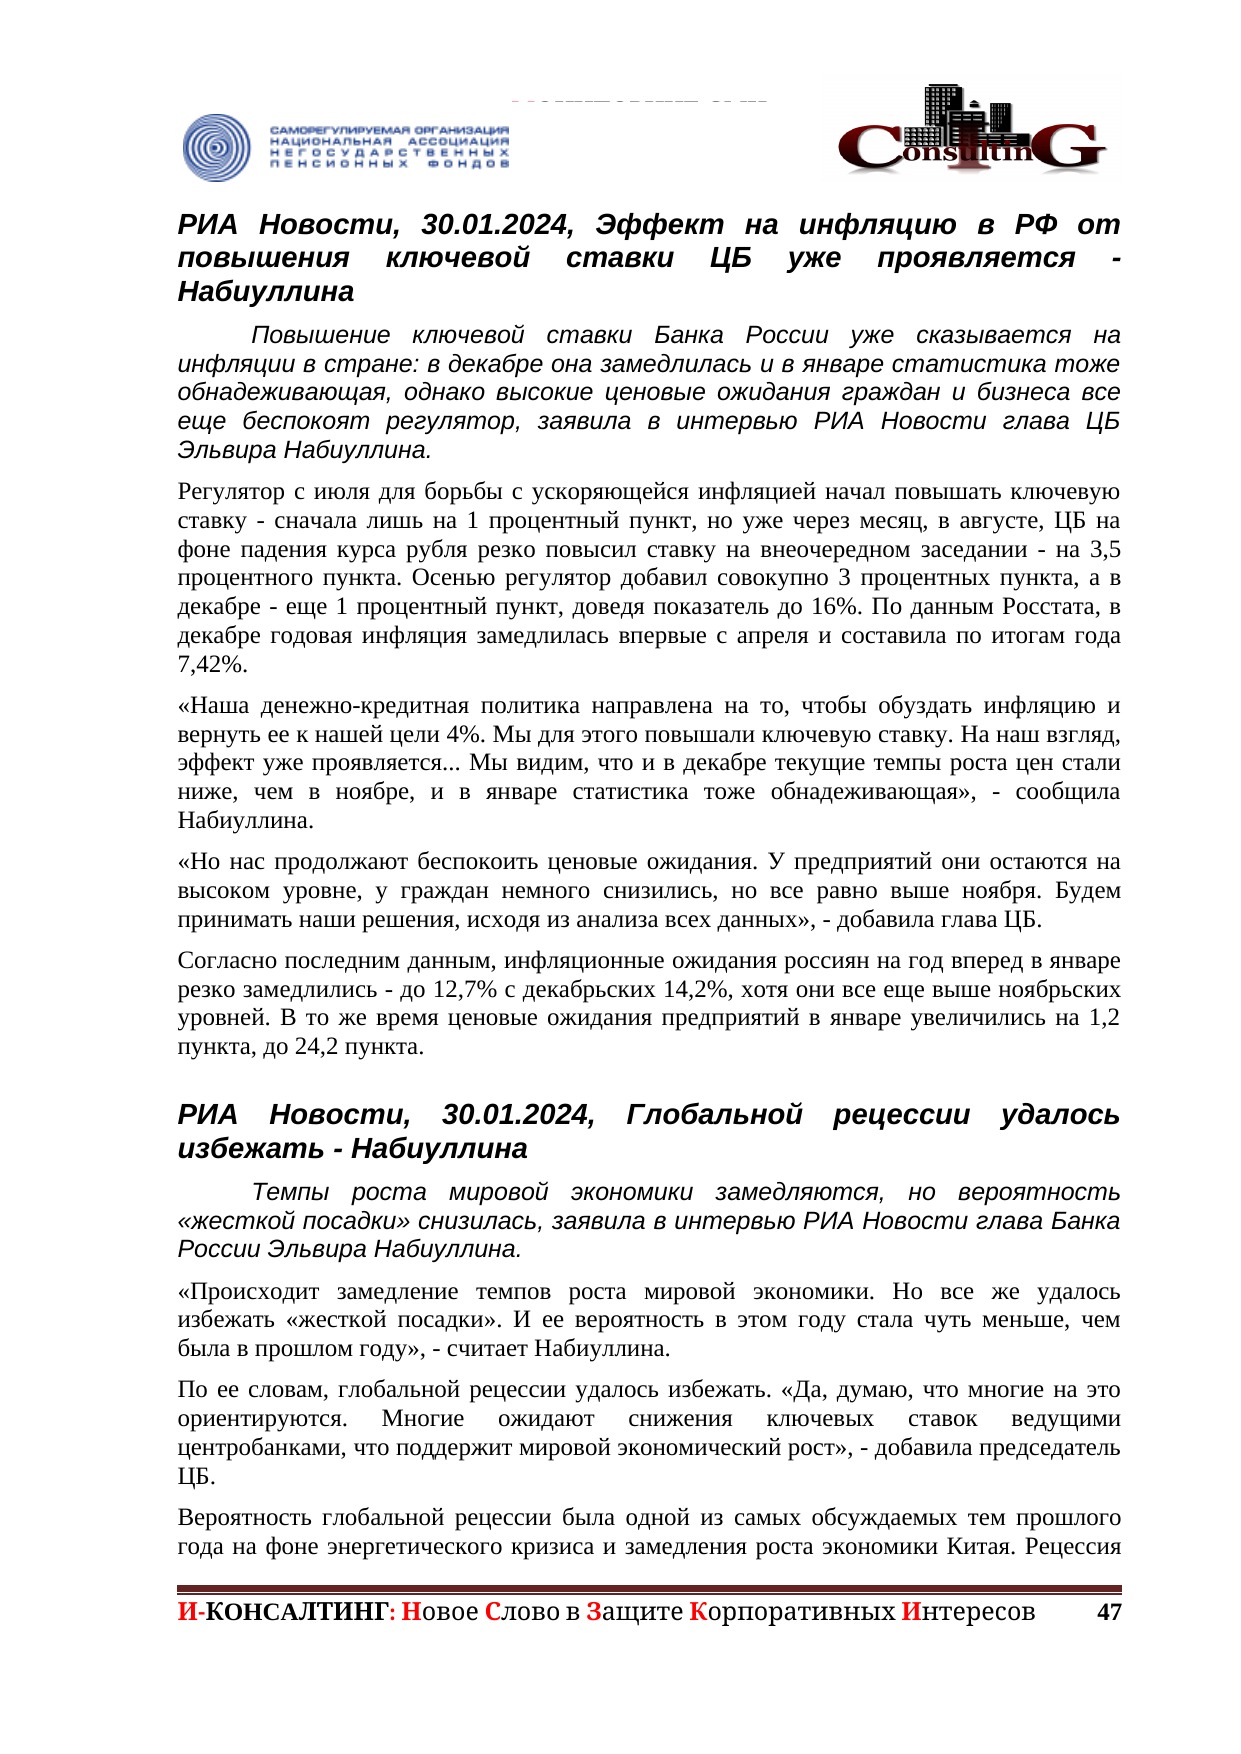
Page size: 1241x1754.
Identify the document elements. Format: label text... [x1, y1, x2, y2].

picture [821, 73, 1122, 182]
subtitle Повышение ключевой ставки Банка России уже сказывается на инфляции в стране: в декабре она замедлилась и в январе статистика тоже обнадеживающая, однако высокие ценовые ожидания граждан и бизнеса все еще беспокоят регулятор, заявила в интервью РИА Новости глава ЦБ Эльвира Набиуллина. [177, 320, 1122, 464]
subtitle РИА Новости, 30.01.2024, Глобальной рецессии удалось избежать - Набиуллина [177, 1097, 1122, 1164]
text Согласно последним данным, инфляционные ожидания россиян на год вперед в январе резко замедлились - до 12,7% с декабрьских 14,2%, хотя они все еще выше ноябрьских уровней. В то же время ценовые ожидания предприятий в январе увеличились на 1,2 пункта, до 24,2 пункта. [177, 945, 1122, 1060]
picture [183, 114, 509, 182]
text По ее словам, глобальной рецессии удалось избежать. «Да, думаю, что многие на это ориентируются. Многие ожидают снижения ключевых ставок ведущими центробанками, что поддержит мировой экономический рост», - добавила председатель ЦБ. [177, 1374, 1122, 1489]
subtitle Темпы роста мировой экономики замедляются, но вероятность «жесткой посадки» снизилась, заявила в интервью РИА Новости глава Банка России Эльвира Набиуллина. [177, 1177, 1122, 1263]
text «Происходит замедление темпов роста мировой экономики. Но все же удалось избежать «жесткой посадки». И ее вероятность в этом году стала чуть меньше, чем была в прошлом году», - считает Набиуллина. [177, 1276, 1122, 1362]
text Регулятор с июля для борьбы с ускоряющейся инфляцией начал повышать ключевую ставку - сначала лишь на 1 процентный пункт, но уже через месяц, в августе, ЦБ на фоне падения курса рубля резко повысил ставку на внеочередном заседании - на 3,5 процентного пункта. Осенью регулятор добавил совокупно 3 процентных пункта, а в декабре - еще 1 процентный пункт, доведя показатель до 16%. По данным Росстата, в декабре годовая инфляция замедлилась впервые с апреля и составила по итогам года 7,42%. [177, 476, 1122, 677]
subtitle РИА Новости, 30.01.2024, Эффект на инфляцию в РФ от повышения ключевой ставки ЦБ уже проявляется - Набиуллина [177, 207, 1122, 307]
text «Наша денежно-кредитная политика направлена на то, чтобы обуздать инфляцию и вернуть ее к нашей цели 4%. Мы для этого повышали ключевую ставку. На наш взгляд, эффект уже проявляется... Мы видим, что и в декабре текущие темпы роста цен стали ниже, чем в ноябре, и в январе статистика тоже обнадеживающая», - сообщила Набиуллина. [177, 690, 1122, 834]
text «Но нас продолжают беспокоить ценовые ожидания. У предприятий они остаются на высоком уровне, у граждан немного снизились, но все равно выше ноября. Будем принимать наши решения, исходя из анализа всех данных», - добавила глава ЦБ. [177, 846, 1122, 932]
